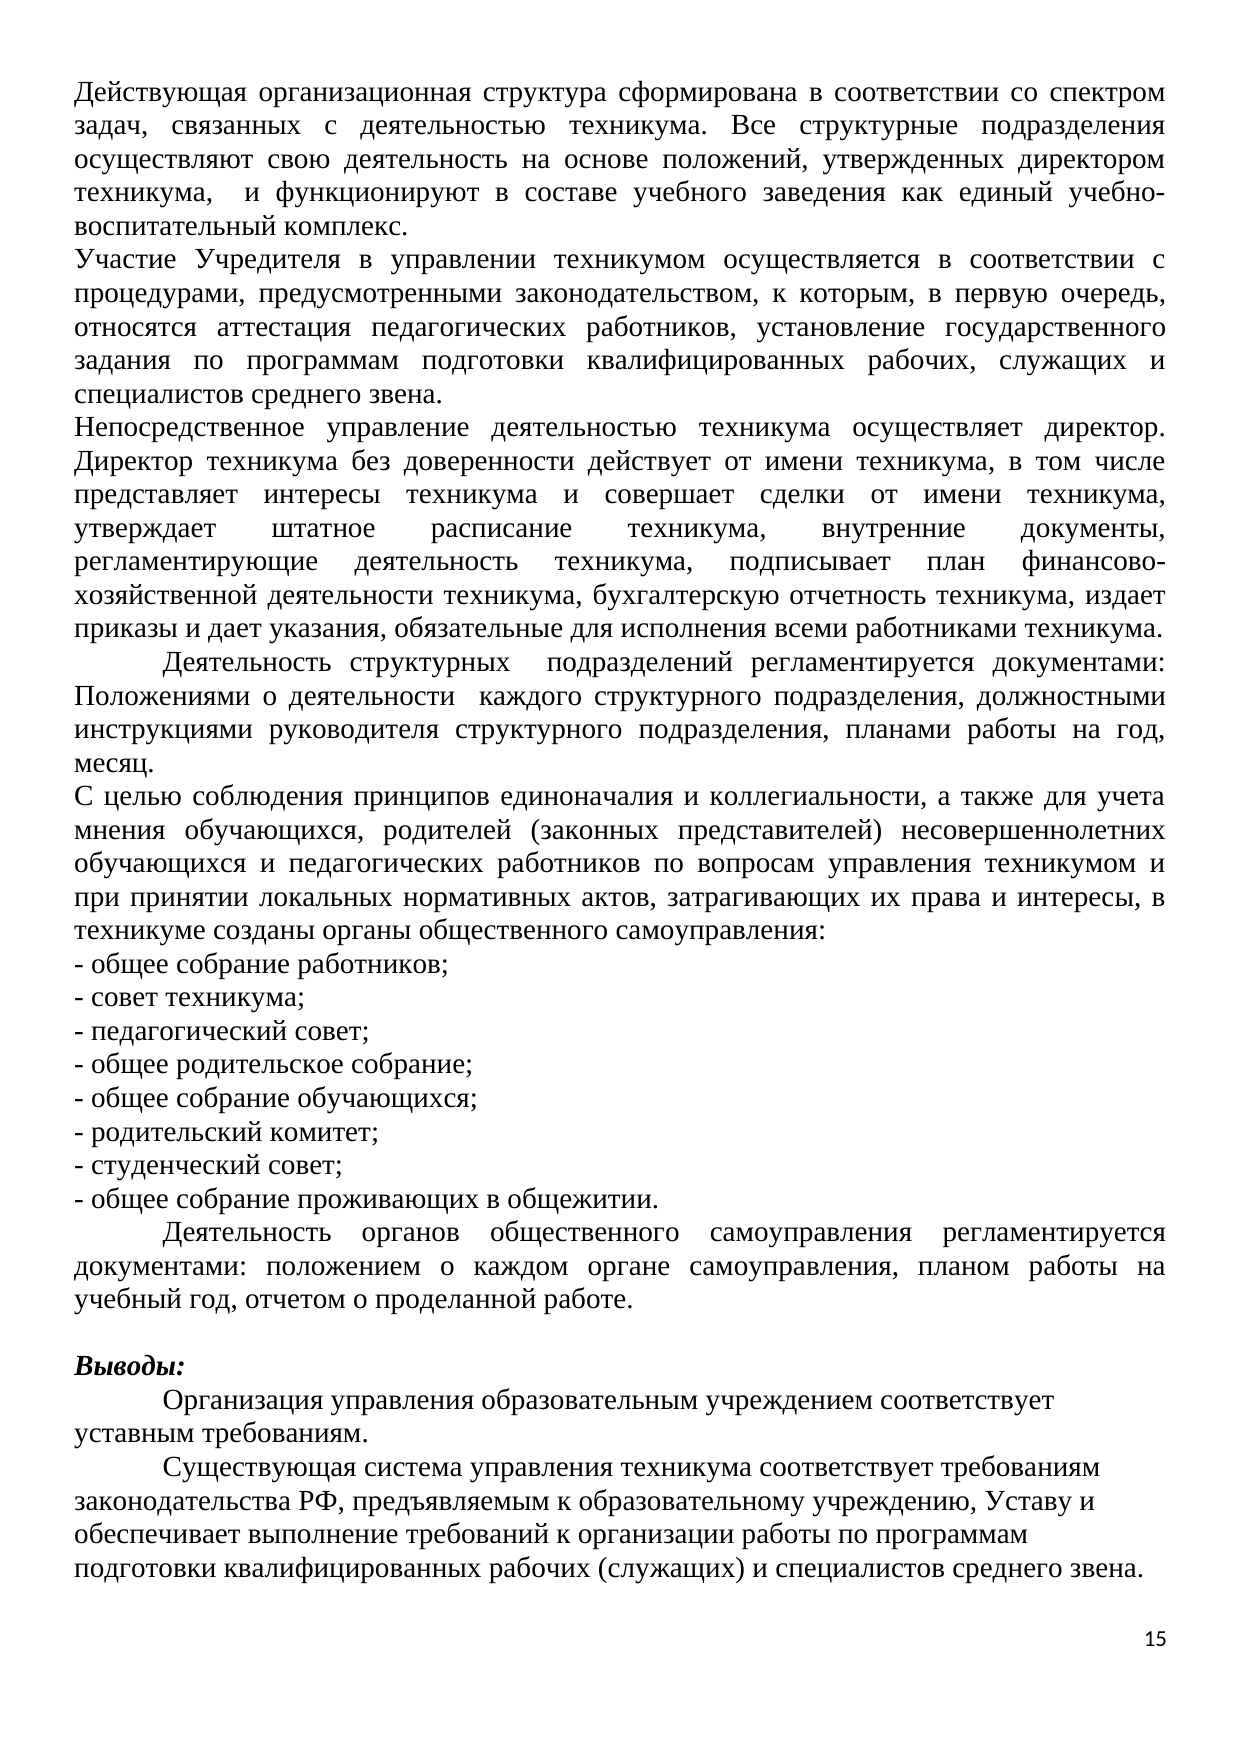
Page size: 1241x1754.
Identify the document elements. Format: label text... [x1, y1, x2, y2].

text Деятельность органов общественного самоуправления регламентируется документами: положением о каждом органе самоуправления, планом работы на учебный год, отчетом о проделанной работе. [74, 1214, 1167, 1315]
text - совет техникума; [74, 979, 1167, 1013]
text Существующая система управления техникума соответствует требованиям законодательства РФ, предъявляемым к образовательному учреждению, Уставу и обеспечивает выполнение требований к организации работы по программам подготовки квалифицированных рабочих (служащих) и специалистов среднего звена. [74, 1449, 1167, 1583]
text Деятельность структурных подразделений регламентируется документами: Положениями о деятельности каждого структурного подразделения, должностными инструкциями руководителя структурного подразделения, планами работы на год, месяц. [74, 644, 1167, 778]
text Организация управления образовательным учреждением соответствует уставным требованиям. [74, 1382, 1167, 1449]
text С целью соблюдения принципов единоначалия и коллегиальности, а также для учета мнения обучающихся, родителей (законных представителей) несовершеннолетних обучающихся и педагогических работников по вопросам управления техникумом и при принятии локальных нормативных актов, затрагивающих их права и интересы, в техникуме созданы органы общественного самоуправления: [74, 778, 1167, 946]
text Действующая организационная структура сформирована в соответствии со спектром задач, связанных с деятельностью техникума. Все структурные подразделения осуществляют свою деятельность на основе положений, утвержденных директором техникума, и функционируют в составе учебного заведения как единый учебно-воспитательный комплекс. [74, 74, 1167, 242]
text - общее собрание обучающихся; [74, 1080, 1167, 1114]
text - общее родительское собрание; [74, 1047, 1167, 1080]
text - общее собрание работников; [74, 946, 1167, 979]
text - родительский комитет; [74, 1114, 1167, 1147]
text Выводы: [74, 1348, 1167, 1382]
text - педагогический совет; [74, 1013, 1167, 1047]
text Непосредственное управление деятельностью техникума осуществляет директор. Директор техникума без доверенности действует от имени техникума, в том числе представляет интересы техникума и совершает сделки от имени техникума, утверждает штатное расписание техникума, внутренние документы, регламентирующие деятельность техникума, подписывает план финансово-хозяйственной деятельности техникума, бухгалтерскую отчетность техникума, издает приказы и дает указания, обязательные для исполнения всеми работниками техникума. [74, 409, 1167, 644]
text - студенческий совет; [74, 1147, 1167, 1181]
text - общее собрание проживающих в общежитии. [74, 1181, 1167, 1214]
text Участие Учредителя в управлении техникумом осуществляется в соответствии с процедурами, предусмотренными законодательством, к которым, в первую очередь, относятся аттестация педагогических работников, установление государственного задания по программам подготовки квалифицированных рабочих, служащих и специалистов среднего звена. [74, 242, 1167, 409]
